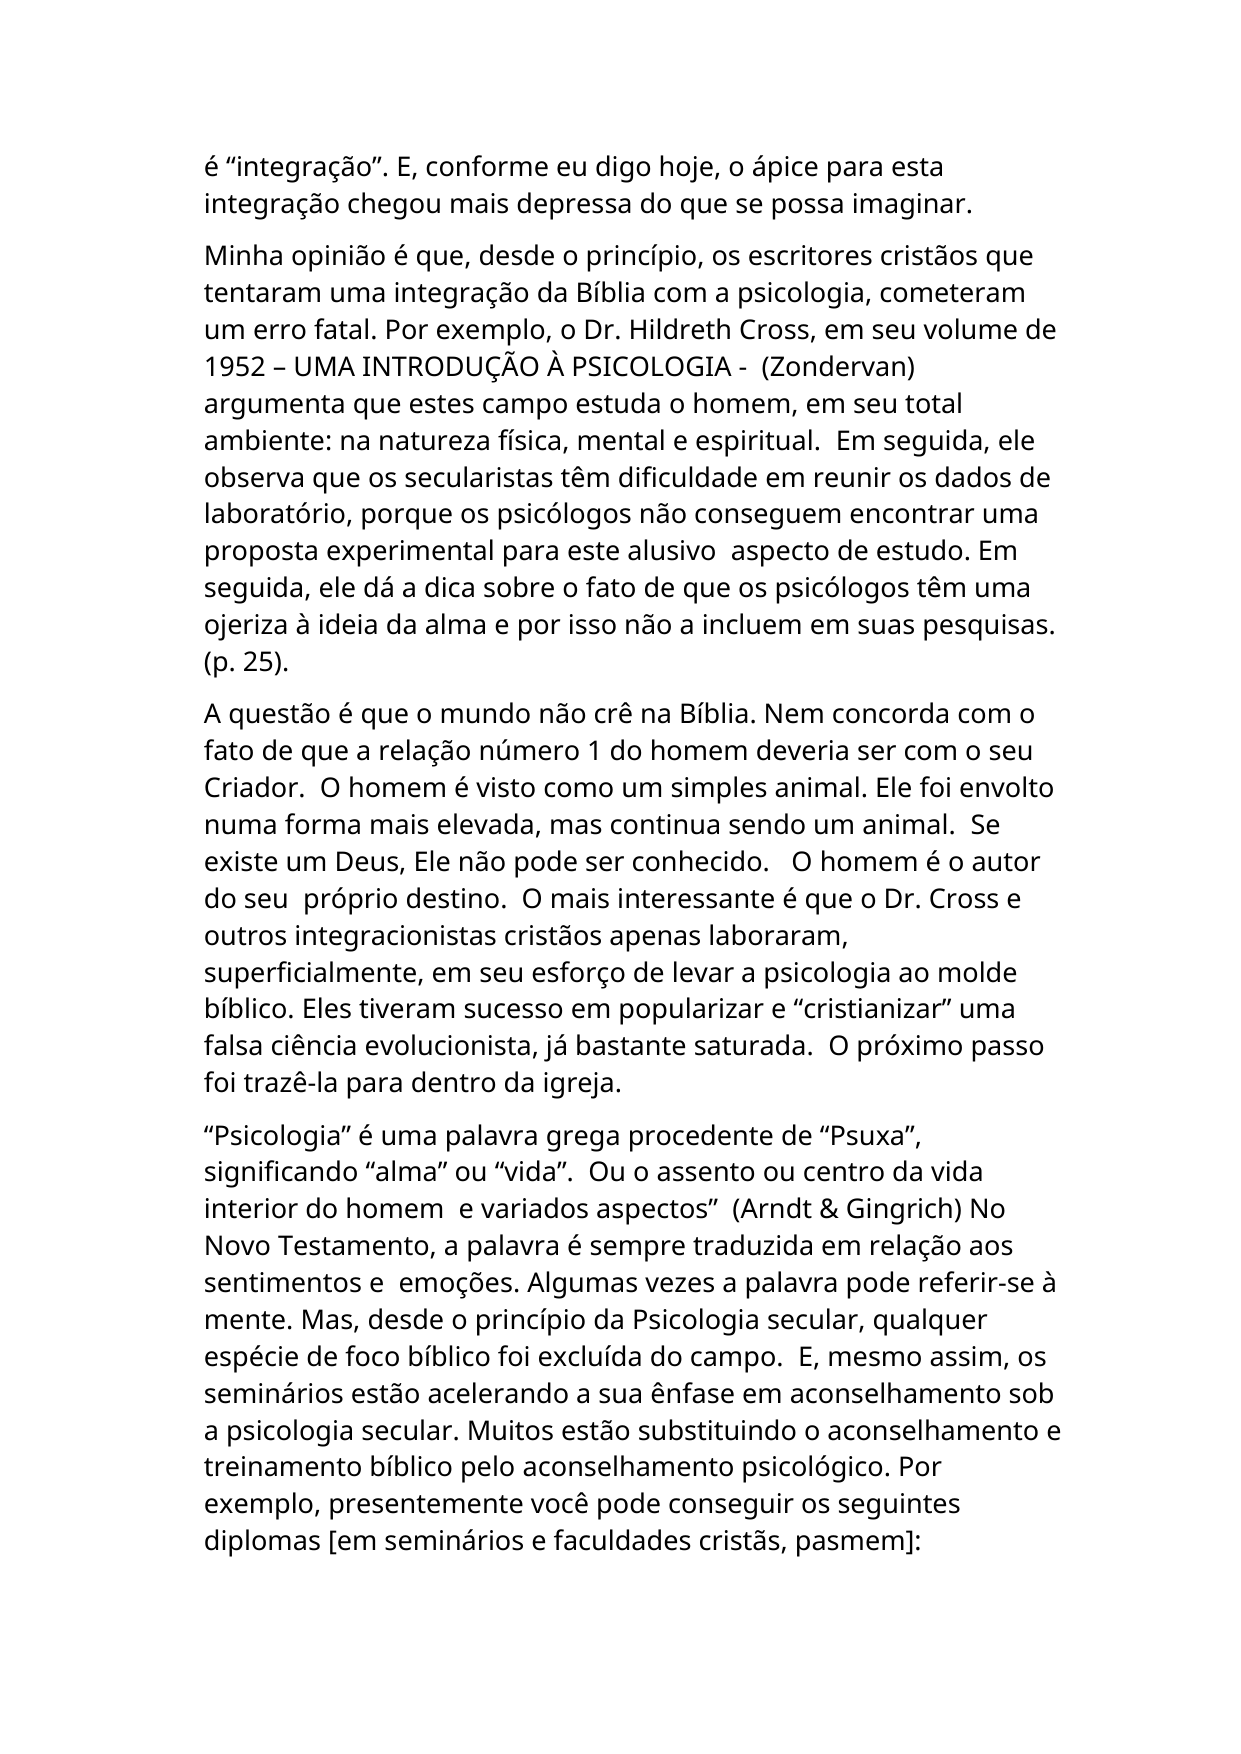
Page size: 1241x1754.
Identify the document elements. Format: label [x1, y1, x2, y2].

text [204, 148, 1063, 1558]
